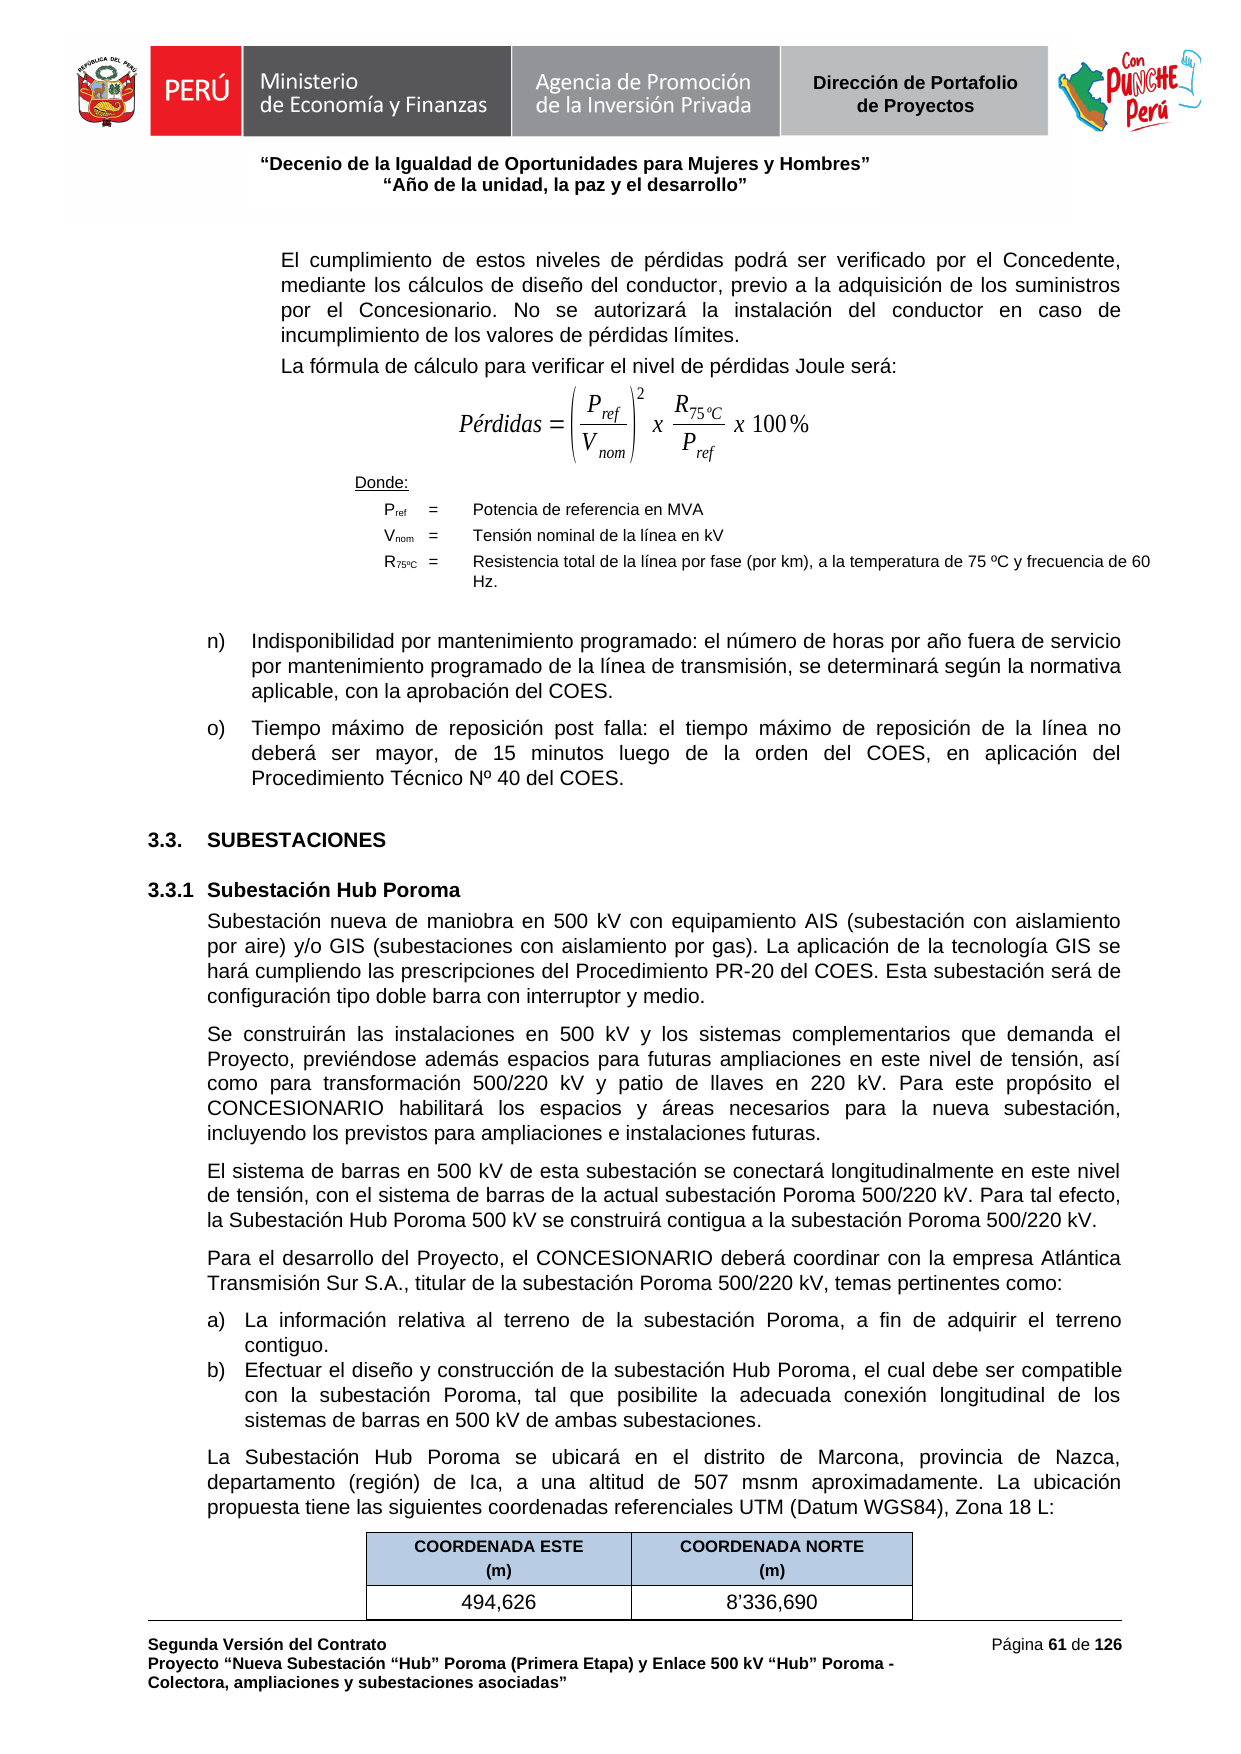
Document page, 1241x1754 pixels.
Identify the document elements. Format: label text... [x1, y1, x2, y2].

text La fórmula de cálculo para verificar el nivel de pérdidas Joule será: [281, 354, 1122, 378]
text El sistema de barras en 500 kV de esta subestación se conectará longitudinalmente en este nivel de tensión, con el sistema de barras de la actual subestación Poroma 500/220 kV. Para tal efecto, la Subestación Hub Poroma 500 kV se construirá contigua a la subestación Poroma 500/220 kV. [207, 1158, 1122, 1232]
table_cell 8’336,690 [632, 1586, 912, 1619]
table_header COORDENADA NORTE (m) [632, 1533, 912, 1585]
list La información relativa al terreno de la subestación Poroma, a fin de adquirir el terreno contiguo. [207, 1308, 1122, 1357]
text Para el desarrollo del Proyecto, el CONCESIONARIO deberá coordinar con la empresa Atlántica Transmisión Sur S.A., titular de la subestación Poroma 500/220 kV, temas pertinentes como: [207, 1246, 1122, 1294]
picture [63, 35, 1201, 218]
text 3.3.1 Subestación Hub Poroma [148, 878, 1122, 902]
text El cumplimiento de estos niveles de pérdidas podrá ser verificado por el Concedente, mediante los cálculos de diseño del conductor, previo a la adquisición de los suministros por el Concesionario. No se autorizará la instalación del conductor en caso de incumplimiento de los valores de pérdidas límites. [281, 248, 1122, 346]
text R75ºC = Resistencia total de la línea por fase (por km), a la temperatura de 75 ºC y frecuencia de 60 Hz. [384, 552, 1152, 591]
list Tiempo máximo de reposición post falla: el tiempo máximo de reposición de la línea no deberá ser mayor, de 15 minutos luego de la orden del COES, en aplicación del Procedimiento Técnico Nº 40 del COES. [207, 716, 1122, 790]
text Se construirán las instalaciones en 500 kV y los sistemas complementarios que demanda el Proyecto, previéndose además espacios para futuras ampliaciones en este nivel de tensión, así como para transformación 500/220 kV y patio de llaves en 220 kV. Para este propósito el CONCESIONARIO habilitará los espacios y áreas necesarios para la nueva subestación, incluyendo los previstos para ampliaciones e instalaciones futuras. [207, 1021, 1122, 1145]
text 3.3. SUBESTACIONES [148, 828, 1122, 852]
table_header COORDENADA ESTE (m) [367, 1533, 631, 1585]
text La Subestación Hub Poroma se ubicará en el distrito de Marcona, provincia de Nazca, departamento (región) de Ica, a una altitud de 507 msnm aproximadamente. La ubicación propuesta tiene las siguientes coordenadas referenciales UTM (Datum WGS84), Zona 18 L: [207, 1445, 1122, 1519]
text Pref = Potencia de referencia en MVA [384, 499, 1122, 519]
table_cell 494,626 [367, 1586, 631, 1619]
picture [1079, 121, 1094, 131]
list Efectuar el diseño y construcción de la subestación Hub Poroma, el cual debe ser compatible con la subestación Poroma, tal que posibilite la adecuada conexión longitudinal de los sistemas de barras en 500 kV de ambas subestaciones. [207, 1358, 1122, 1431]
list Indisponibilidad por mantenimiento programado: el número de horas por año fuera de servicio por mantenimiento programado de la línea de transmisión, se determinará según la normativa aplicable, con la aprobación del COES. [207, 629, 1122, 703]
text Donde: [354, 473, 1122, 492]
text Vnom = Tensión nominal de la línea en kV [384, 526, 1122, 545]
text Subestación nueva de maniobra en 500 kV con equipamiento AIS (subestación con aislamiento por aire) y/o GIS (subestaciones con aislamiento por gas). La aplicación de la tecnología GIS se hará cumpliendo las prescripciones del Procedimiento PR-20 del COES. Esta subestación será de configuración tipo doble barra con interruptor y medio. [207, 909, 1122, 1008]
